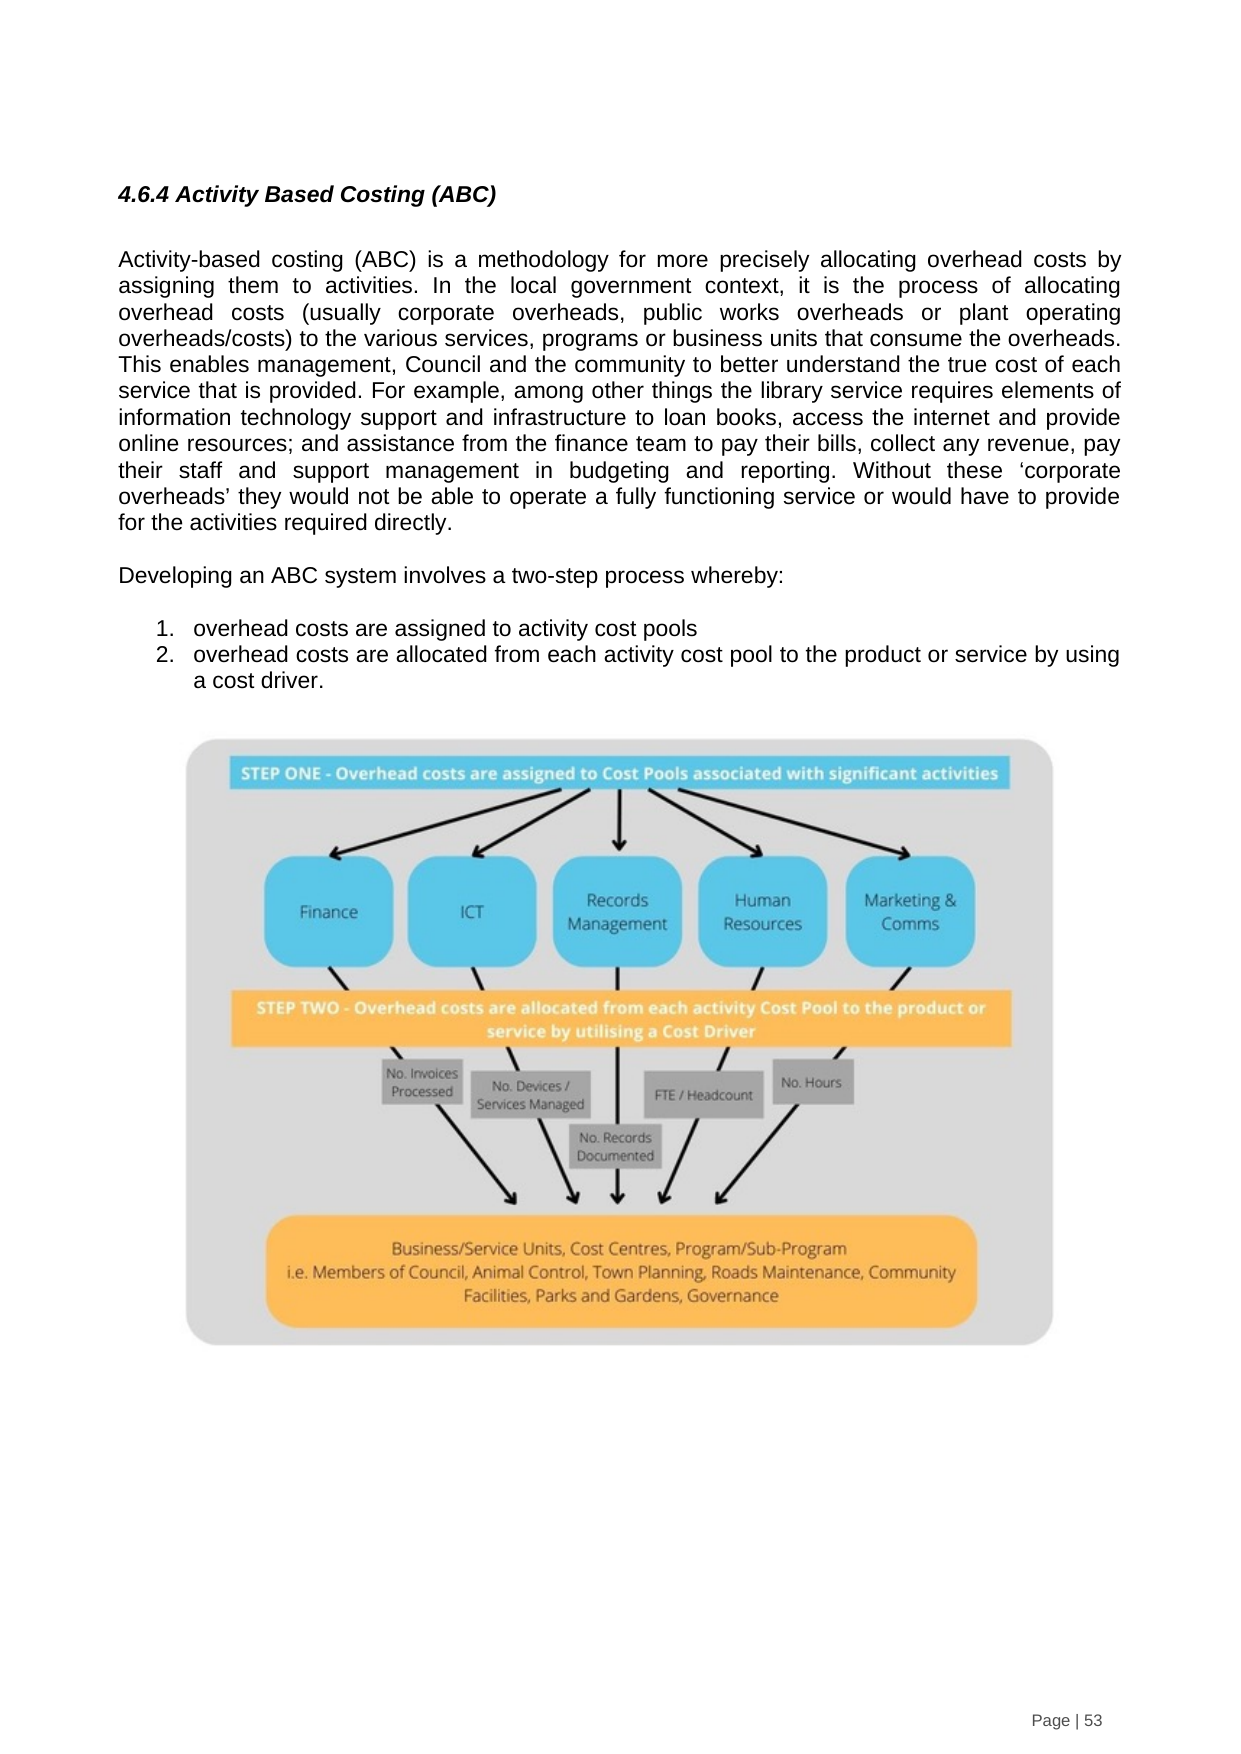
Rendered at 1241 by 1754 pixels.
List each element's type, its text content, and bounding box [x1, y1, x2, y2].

text Activity-based costing (ABC) is a methodology for more precisely allocating overhead costs by assigning them to activities. In the local government context, it is the process of allocating overhead costs (usually corporate overheads, public works overheads or plant operating overheads/costs) to the various services, programs or business units that consume the overheads. This enables management, Council and the community to better understand the true cost of each service that is provided. For example, among other things the library service requires elements of information technology support and infrastructure to loan books, access the internet and provide online resources; and assistance from the finance team to pay their bills, collect any revenue, pay their staff and support management in budgeting and reporting. Without these ‘corporate overheads’ they would not be able to operate a fully functioning service or would have to provide for the activities required directly. [118, 246, 1122, 536]
picture [157, 720, 1083, 1415]
list overhead costs are allocated from each activity cost pool to the product or service by using a cost driver. [156, 641, 1122, 694]
text Developing an ABC system involves a two-step process whereby: [118, 562, 1122, 588]
subtitle 4.6.4 Activity Based Costing (ABC) [118, 181, 1122, 208]
list overhead costs are assigned to activity cost pools [156, 615, 1122, 641]
